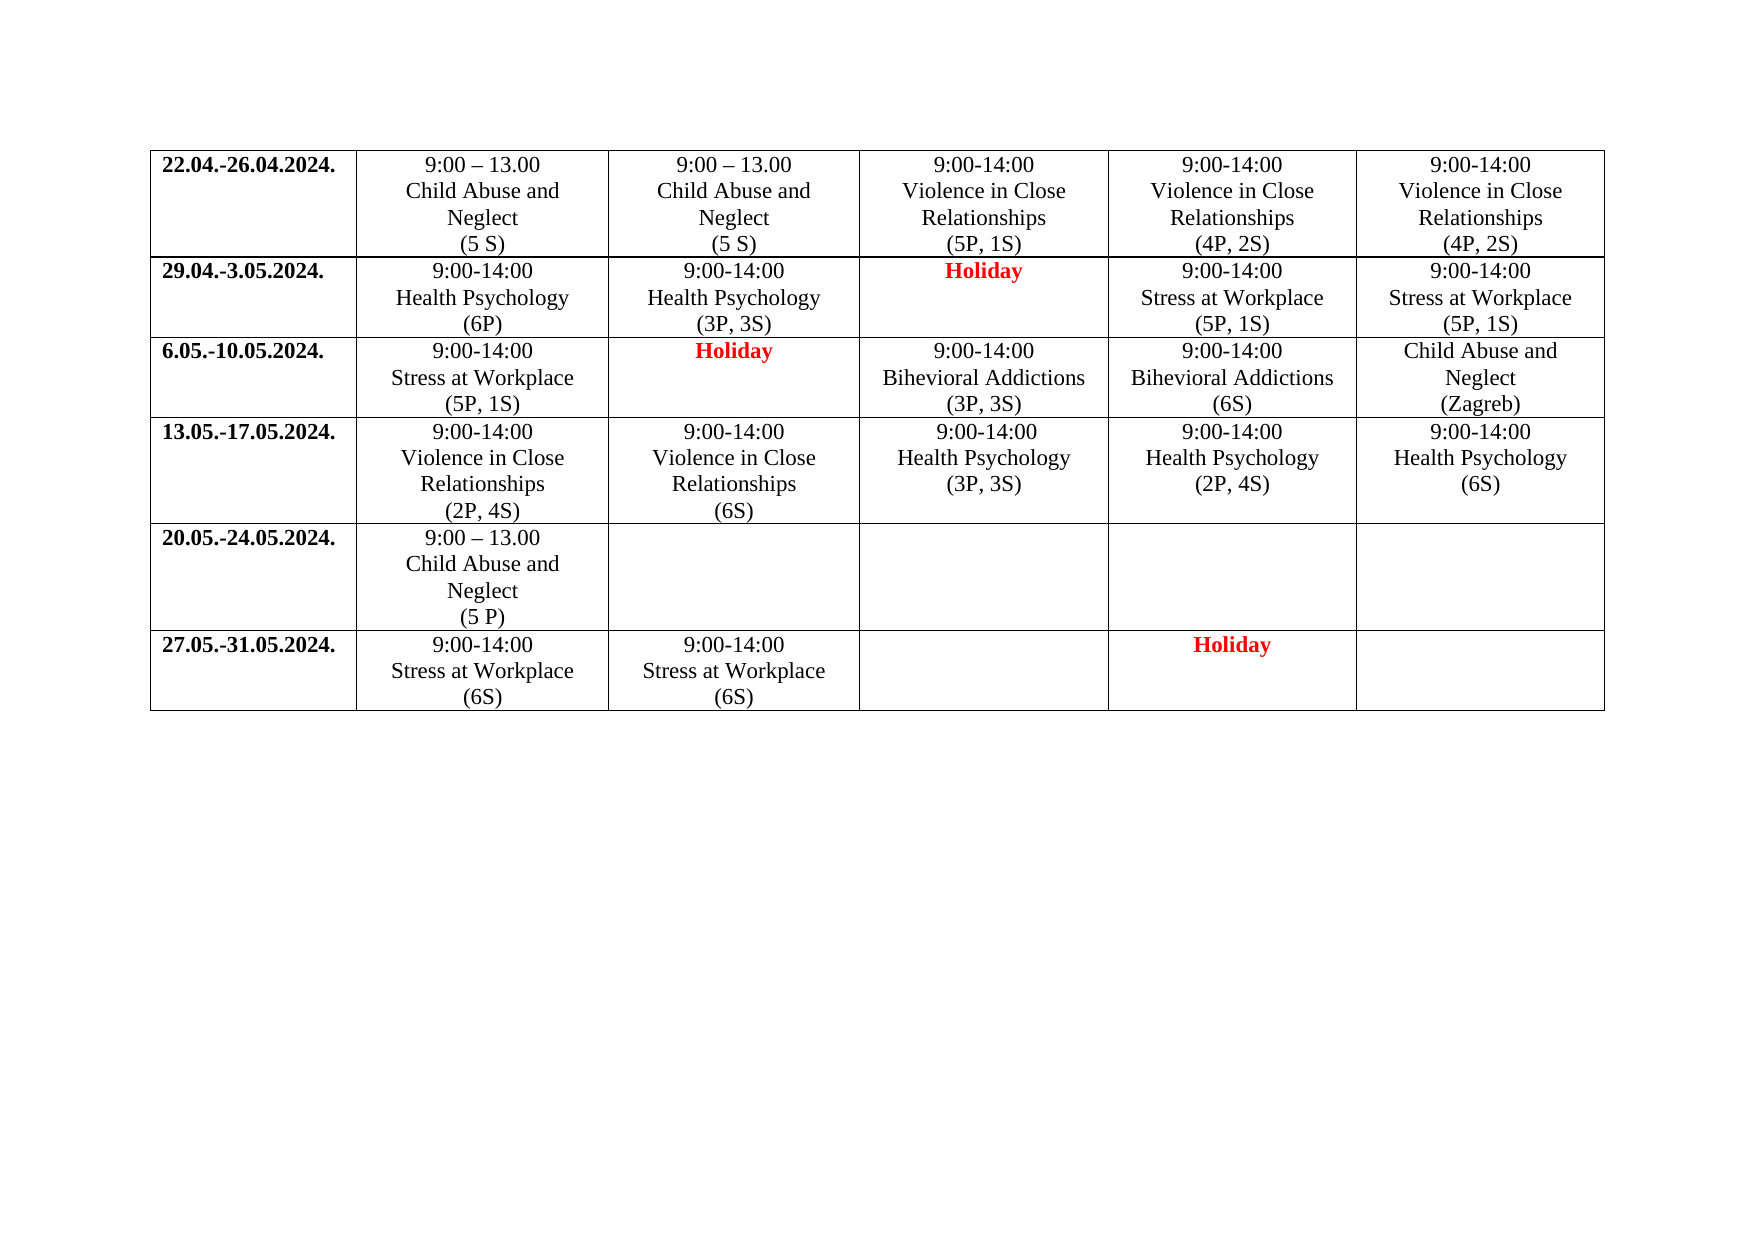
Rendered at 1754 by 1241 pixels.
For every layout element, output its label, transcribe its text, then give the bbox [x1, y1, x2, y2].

table_cell 9:00-14:00 Health Psychology (6P) [357, 258, 608, 337]
table_cell 9:00-14:00 Health Psychology (2P, 4S) [1109, 418, 1356, 523]
table_cell 9:00-14:00 Bihevioral Addictions (3P, 3S) [860, 338, 1108, 417]
table_cell 9:00-14:00 Stress at Workplace (5P, 1S) [1357, 258, 1604, 337]
table_cell 9:00-14:00 Bihevioral Addictions (6S) [1109, 338, 1356, 417]
table_cell 9:00-14:00 Stress at Workplace (5P, 1S) [357, 338, 608, 417]
table_cell 9:00-14:00 Stress at Workplace (6S) [609, 631, 859, 710]
table_cell [1357, 524, 1604, 629]
table_cell 20.05.-24.05.2024. [151, 524, 356, 629]
table_cell 9:00-14:00 Violence in Close Relationships (4P, 2S) [1357, 151, 1604, 256]
table_cell 9:00-14:00 Health Psychology (3P, 3S) [860, 418, 1108, 523]
table_cell 9:00 – 13.00 Child Abuse and Neglect (5 S) [609, 151, 859, 256]
table_cell Child Abuse and Neglect (Zagreb) [1357, 338, 1604, 417]
table_cell 27.05.-31.05.2024. [151, 631, 356, 710]
table_cell 9:00 – 13.00 Child Abuse and Neglect (5 P) [357, 524, 608, 629]
table_cell [860, 524, 1108, 629]
table_cell 9:00-14:00 Violence in Close Relationships (5P, 1S) [860, 151, 1108, 256]
table_cell Holiday [609, 338, 859, 417]
table_cell [1109, 524, 1356, 629]
table_cell 22.04.-26.04.2024. [151, 151, 356, 256]
table_cell 29.04.-3.05.2024. [151, 258, 356, 337]
table_cell Holiday [860, 258, 1108, 337]
table_cell 9:00 – 13.00 Child Abuse and Neglect (5 S) [357, 151, 608, 256]
table_cell [1357, 631, 1604, 710]
table_cell Holiday [1109, 631, 1356, 710]
table_cell 9:00-14:00 Violence in Close Relationships (2P, 4S) [357, 418, 608, 523]
table_cell [609, 524, 859, 629]
table_cell [860, 631, 1108, 710]
table_cell 13.05.-17.05.2024. [151, 418, 356, 523]
table_cell 9:00-14:00 Violence in Close Relationships (6S) [609, 418, 859, 523]
table_cell 6.05.-10.05.2024. [151, 338, 356, 417]
table_cell 9:00-14:00 Health Psychology (3P, 3S) [609, 258, 859, 337]
table_cell 9:00-14:00 Health Psychology (6S) [1357, 418, 1604, 523]
table_cell 9:00-14:00 Stress at Workplace (6S) [357, 631, 608, 710]
table_cell 9:00-14:00 Violence in Close Relationships (4P, 2S) [1109, 151, 1356, 256]
table_cell 9:00-14:00 Stress at Workplace (5P, 1S) [1109, 258, 1356, 337]
